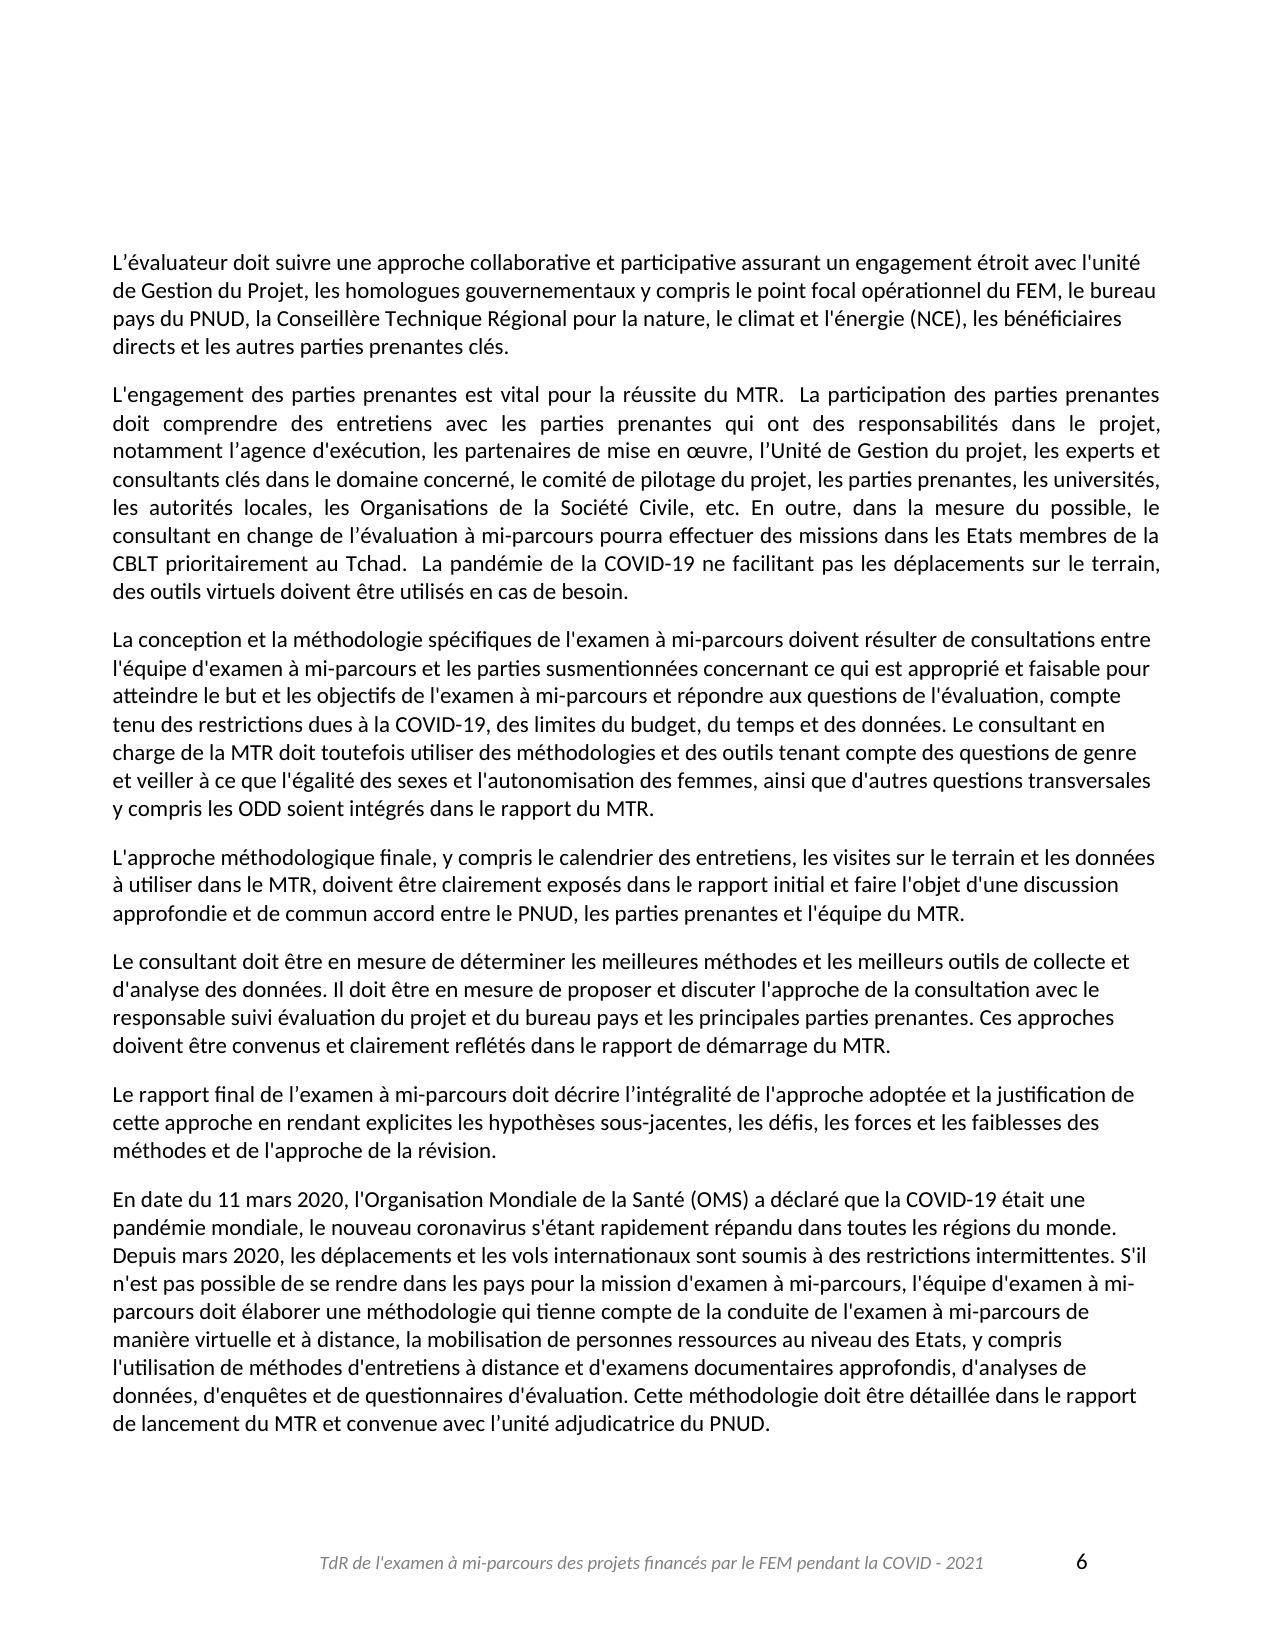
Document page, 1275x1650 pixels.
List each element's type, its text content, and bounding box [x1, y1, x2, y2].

text Le consultant doit être en mesure de déterminer les meilleures méthodes et les meilleurs outils de collecte et d'analyse des données. Il doit être en mesure de proposer et discuter l'approche de la consultation avec le responsable suivi évaluation du projet et du bureau pays et les principales parties prenantes. Ces approches doivent être convenus et clairement reflétés dans le rapport de démarrage du MTR. [112, 947, 1162, 1059]
text En date du 11 mars 2020, l'Organisation Mondiale de la Santé (OMS) a déclaré que la COVID-19 était une pandémie mondiale, le nouveau coronavirus s'étant rapidement répandu dans toutes les régions du monde. Depuis mars 2020, les déplacements et les vols internationaux sont soumis à des restrictions intermittentes. S'il n'est pas possible de se rendre dans les pays pour la mission d'examen à mi-parcours, l'équipe d'examen à mi-parcours doit élaborer une méthodologie qui tienne compte de la conduite de l'examen à mi-parcours de manière virtuelle et à distance, la mobilisation de personnes ressources au niveau des Etats, y compris l'utilisation de méthodes d'entretiens à distance et d'examens documentaires approfondis, d'analyses de données, d'enquêtes et de questionnaires d'évaluation. Cette méthodologie doit être détaillée dans le rapport de lancement du MTR et convenue avec l’unité adjudicatrice du PNUD. [112, 1185, 1162, 1437]
text L'approche méthodologique finale, y compris le calendrier des entretiens, les visites sur le terrain et les données à utiliser dans le MTR, doivent être clairement exposés dans le rapport initial et faire l'objet d'une discussion approfondie et de commun accord entre le PNUD, les parties prenantes et l'équipe du MTR. [112, 843, 1162, 927]
text L’évaluateur doit suivre une approche collaborative et participative assurant un engagement étroit avec l'unité de Gestion du Projet, les homologues gouvernementaux y compris le point focal opérationnel du FEM, le bureau pays du PNUD, la Conseillère Technique Régional pour la nature, le climat et l'énergie (NCE), les bénéficiaires directs et les autres parties prenantes clés. [112, 248, 1162, 360]
text Le rapport final de l’examen à mi-parcours doit décrire l’intégralité de l'approche adoptée et la justification de cette approche en rendant explicites les hypothèses sous-jacentes, les défis, les forces et les faiblesses des méthodes et de l'approche de la révision. [112, 1080, 1162, 1164]
text L'engagement des parties prenantes est vital pour la réussite du MTR. La participation des parties prenantes doit comprendre des entretiens avec les parties prenantes qui ont des responsabilités dans le projet, notamment l’agence d'exécution, les partenaires de mise en œuvre, l’Unité de Gestion du projet, les experts et consultants clés dans le domaine concerné, le comité de pilotage du projet, les parties prenantes, les universités, les autorités locales, les Organisations de la Société Civile, etc. En outre, dans la mesure du possible, le consultant en change de l’évaluation à mi-parcours pourra effectuer des missions dans les Etats membres de la CBLT prioritairement au Tchad. La pandémie de la COVID-19 ne facilitant pas les déplacements sur le terrain, des outils virtuels doivent être utilisés en cas de besoin. [112, 381, 1162, 605]
text La conception et la méthodologie spécifiques de l'examen à mi-parcours doivent résulter de consultations entre l'équipe d'examen à mi-parcours et les parties susmentionnées concernant ce qui est approprié et faisable pour atteindre le but et les objectifs de l'examen à mi-parcours et répondre aux questions de l'évaluation, compte tenu des restrictions dues à la COVID-19, des limites du budget, du temps et des données. Le consultant en charge de la MTR doit toutefois utiliser des méthodologies et des outils tenant compte des questions de genre et veiller à ce que l'égalité des sexes et l'autonomisation des femmes, ainsi que d'autres questions transversales y compris les ODD soient intégrés dans le rapport du MTR. [112, 626, 1162, 822]
